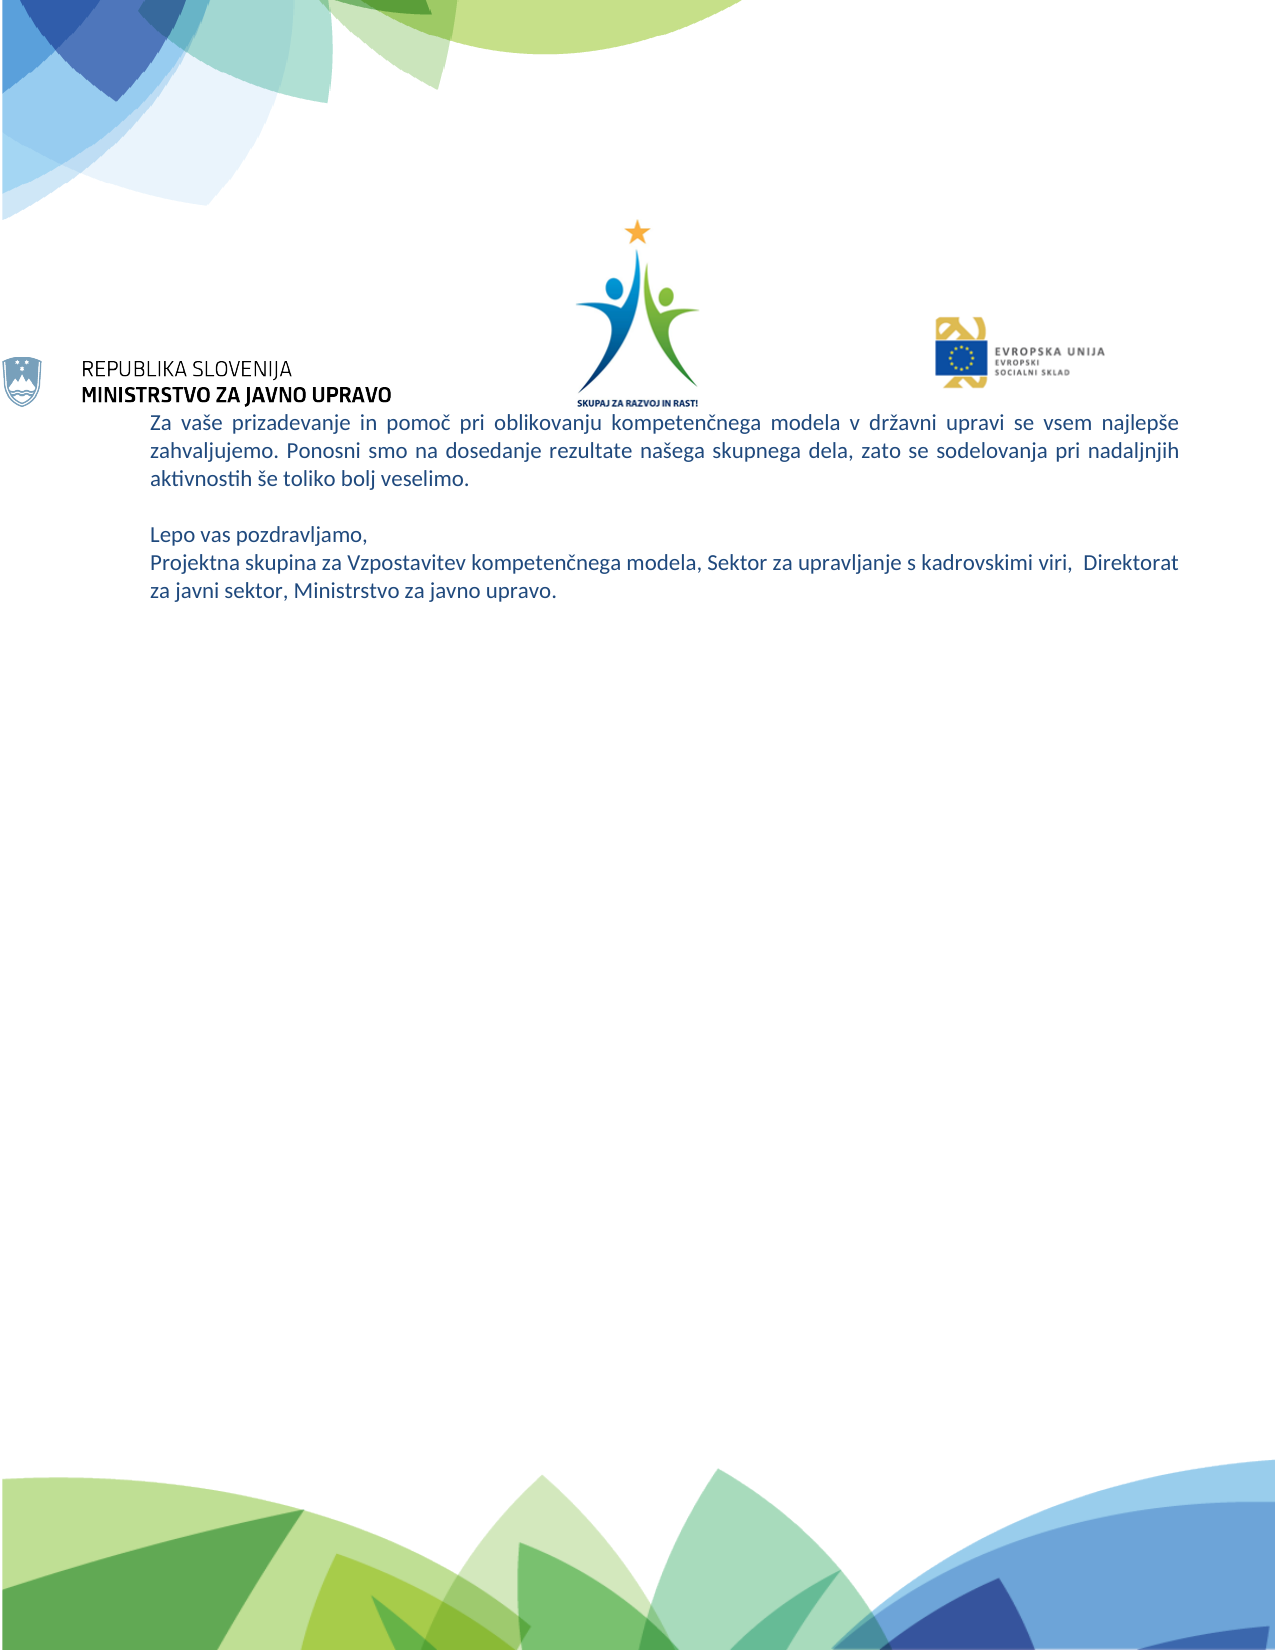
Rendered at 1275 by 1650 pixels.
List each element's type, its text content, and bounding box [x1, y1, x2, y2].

text Za vaše prizadevanje in pomoč pri oblikovanju kompetenčnega modela v državni upravi se vsem najlepše zahvaljujemo. Ponosni smo na dosedanje rezultate našega skupnega dela, zato se sodelovanja pri nadaljnjih aktivnostih še toliko bolj veselimo. [150, 408, 1181, 492]
picture [2, 357, 392, 409]
text Projektna skupina za Vzpostavitev kompetenčnega modela, Sektor za upravljanje s kadrovskimi viri, Direktorat za javni sektor, Ministrstvo za javno upravo. [150, 548, 1181, 604]
picture [911, 301, 1125, 409]
picture [2, 1459, 1275, 1650]
text Lepo vas pozdravljamo, [150, 521, 1181, 548]
picture [2, 0, 744, 409]
